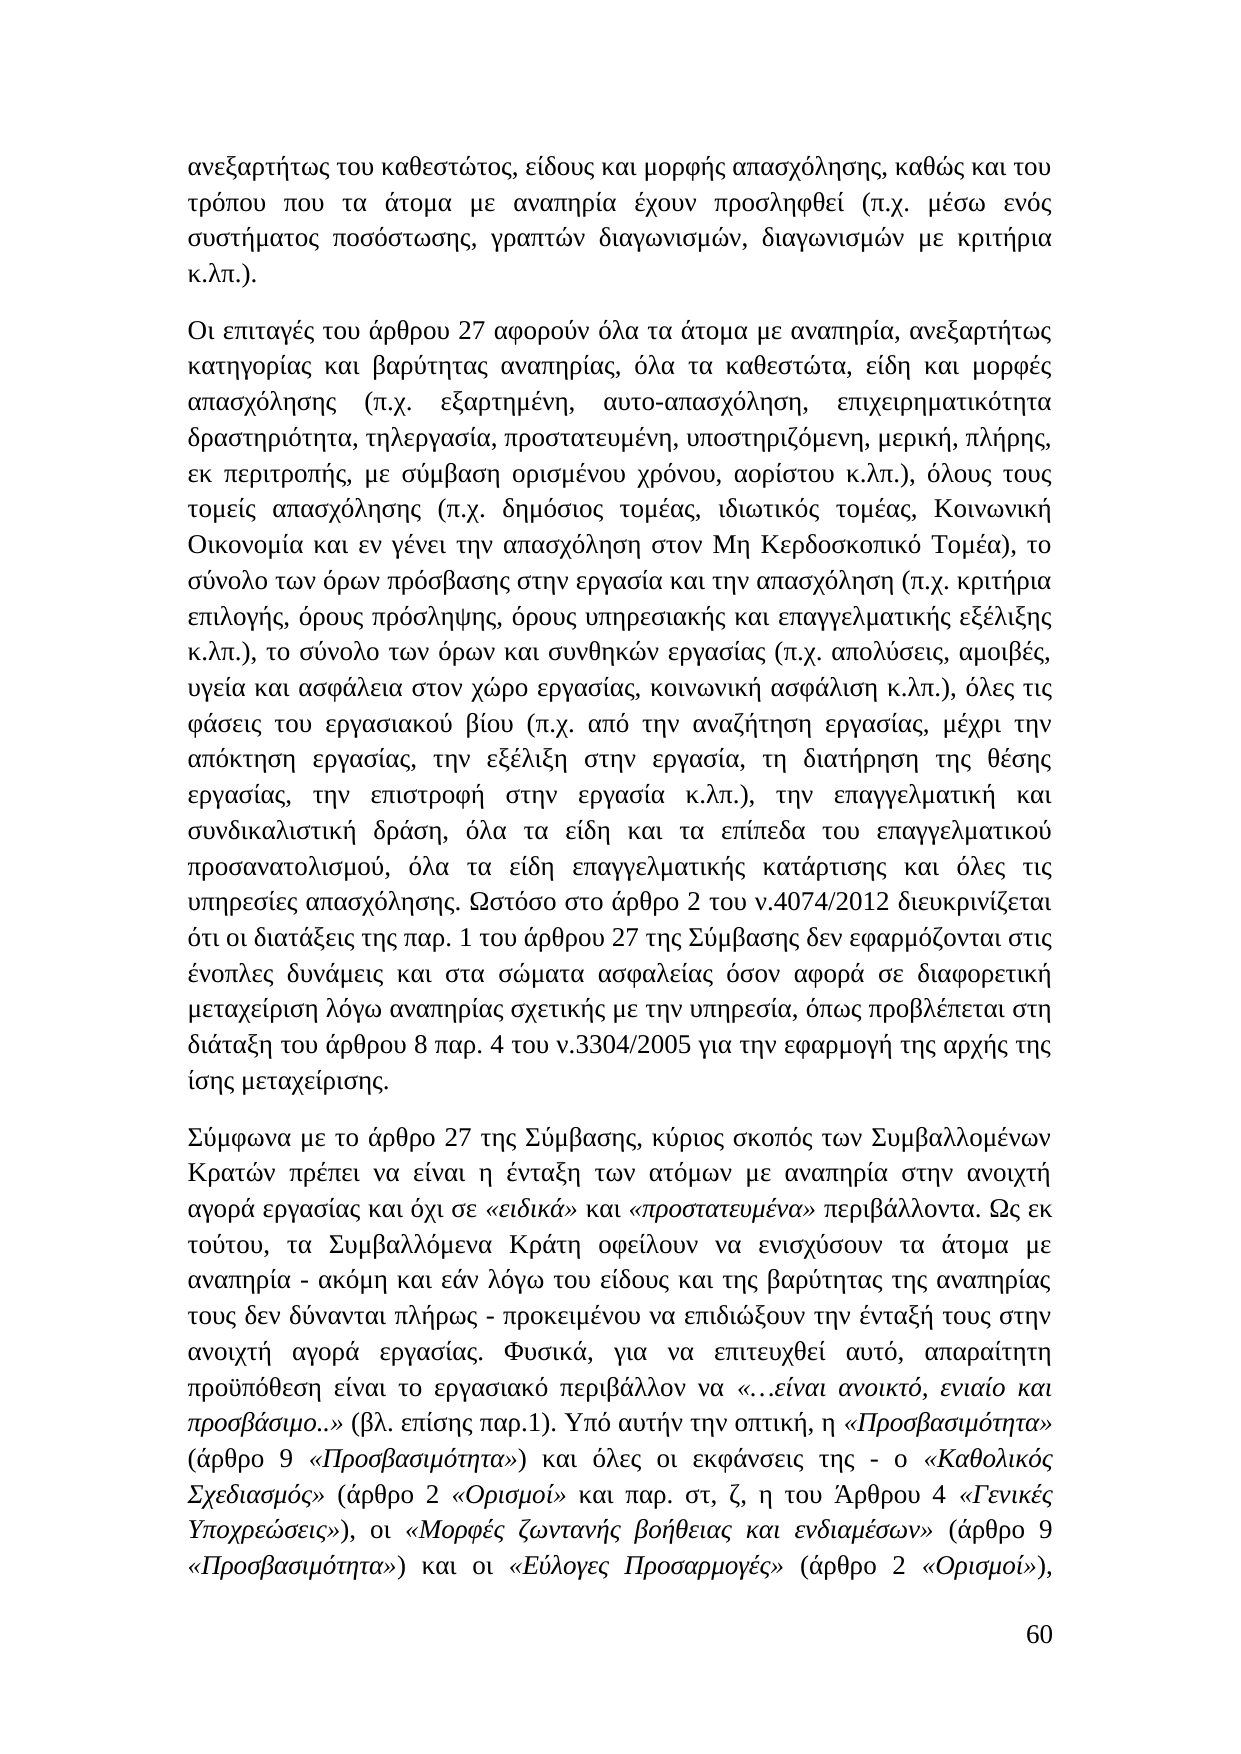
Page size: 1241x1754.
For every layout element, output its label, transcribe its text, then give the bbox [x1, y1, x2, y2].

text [187, 150, 1053, 288]
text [187, 1121, 1053, 1581]
text Οι επιταγές του άρθρου 27 αφορούν όλα τα άτομα με αναπηρία, ανεξαρτήτως κατηγορίας και βαρύτητας αναπηρίας, όλα τα καθεστώτα, είδη και μορφές απασχόλησης (π.χ. εξαρτημένη, αυτο-απασχόληση, επιχειρηματικότητα δραστηριότητα, τηλεργασία, προστατευμένη, υποστηριζόμενη, μερική, πλήρης, εκ περιτροπής, με σύμβαση ορισμένου χρόνου, αορίστου κ.λπ.), όλους τους τομείς απασχόλησης (π.χ. δημόσιος τομέας, ιδιωτικός τομέας, Κοινωνική Οικονομία και εν γένει την απασχόληση στον Μη Κερδοσκοπικό Τομέα), το σύνολο των όρων πρόσβασης στην εργασία και την απασχόληση (π.χ. κριτήρια επιλογής, όρους πρόσληψης, όρους υπηρεσιακής και επαγγελματικής εξέλιξης κ.λπ.), το σύνολο των όρων και συνθηκών εργασίας (π.χ. απολύσεις, αμοιβές, υγεία και ασφάλεια στον χώρο εργασίας, κοινωνική ασφάλιση κ.λπ.), όλες τις φάσεις του εργασιακού βίου (π.χ. από την αναζήτηση εργασίας, μέχρι την απόκτηση εργασίας, την εξέλιξη στην εργασία, τη διατήρηση της θέσης εργασίας, την επιστροφή στην εργασία κ.λπ.), την επαγγελματική και συνδικαλιστική δράση, όλα τα είδη και τα επίπεδα του επαγγελματικού προσανατολισμού, όλα τα είδη επαγγελματικής κατάρτισης και όλες τις υπηρεσίες απασχόλησης. Ωστόσο στο άρθρο 2 του ν.4074/2012 διευκρινίζεται ότι οι διατάξεις της παρ. 1 του άρθρου 27 της Σύμβασης δεν εφαρμόζονται στις ένοπλες δυνάμεις και στα σώματα ασφαλείας όσον αφορά σε διαφορετική μεταχείριση λόγω αναπηρίας σχετικής με την υπηρεσία, όπως προβλέπεται στη διάταξη του άρθρου 8 παρ. 4 του ν.3304/2005 για την εφαρμογή της αρχής της ίσης μεταχείρισης. [187, 314, 1053, 1095]
